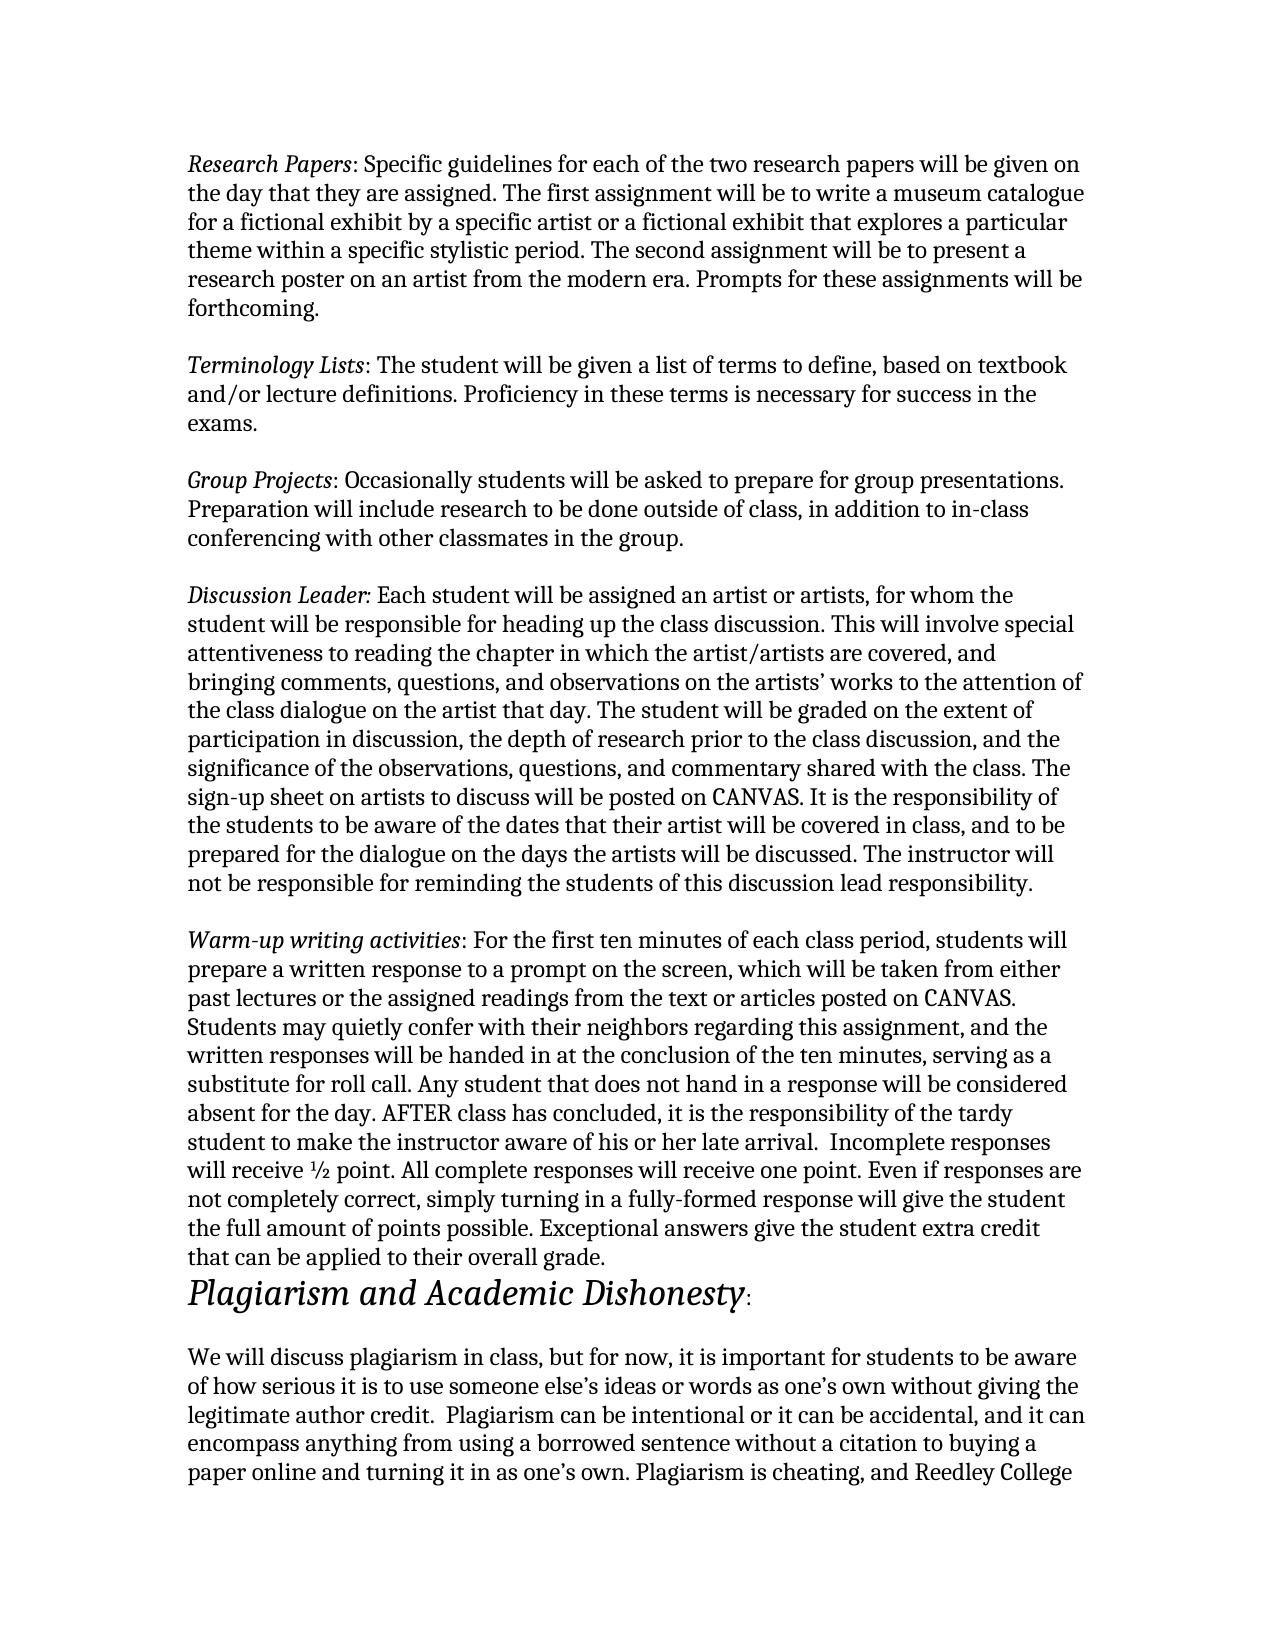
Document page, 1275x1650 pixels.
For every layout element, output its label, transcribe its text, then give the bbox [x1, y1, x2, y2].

text Warm-up writing activities: For the first ten minutes of each class period, students will prepare a written response to a prompt on the screen, which will be taken from either past lectures or the assigned readings from the text or articles posted on CANVAS. Students may quietly confer with their neighbors regarding this assignment, and the written responses will be handed in at the conclusion of the ten minutes, serving as a substitute for roll call. Any student that does not hand in a response will be considered absent for the day. AFTER class has concluded, it is the responsibility of the tardy student to make the instructor aware of his or her late arrival. Incomplete responses will receive ½ point. All complete responses will receive one point. Even if responses are not completely correct, simply turning in a fully-formed response will give the student the full amount of points possible. Exceptional answers give the student extra credit that can be applied to their overall grade. [187, 926, 1087, 1271]
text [187, 1343, 1087, 1487]
text Research Papers: Specific guidelines for each of the two research papers will be given on the day that they are assigned. The first assignment will be to write a museum catalogue for a fictional exhibit by a specific artist or a fictional exhibit that explores a particular theme within a specific stylistic period. The second assignment will be to present a research poster on an artist from the modern era. Prompts for these assignments will be forthcoming. [187, 150, 1087, 322]
text Plagiarism and Academic Dishonesty: [187, 1271, 1087, 1314]
text Discussion Leader: Each student will be assigned an artist or artists, for whom the student will be responsible for heading up the class discussion. This will involve special attentiveness to reading the chapter in which the artist/artists are covered, and bringing comments, questions, and observations on the artists’ works to the attention of the class dialogue on the artist that day. The student will be graded on the extent of participation in discussion, the depth of research prior to the class discussion, and the significance of the observations, questions, and commentary shared with the class. The sign-up sheet on artists to discuss will be posted on CANVAS. It is the responsibility of the students to be aware of the dates that their artist will be covered in class, and to be prepared for the dialogue on the days the artists will be discussed. The instructor will not be responsible for reminding the students of this discussion lead responsibility. [187, 581, 1087, 897]
text Group Projects: Occasionally students will be asked to prepare for group presentations. Preparation will include research to be done outside of class, in addition to in-class conferencing with other classmates in the group. [187, 466, 1087, 552]
text Terminology Lists: The student will be given a list of terms to define, based on textbook and/or lecture definitions. Proficiency in these terms is necessary for success in the exams. [187, 351, 1087, 437]
